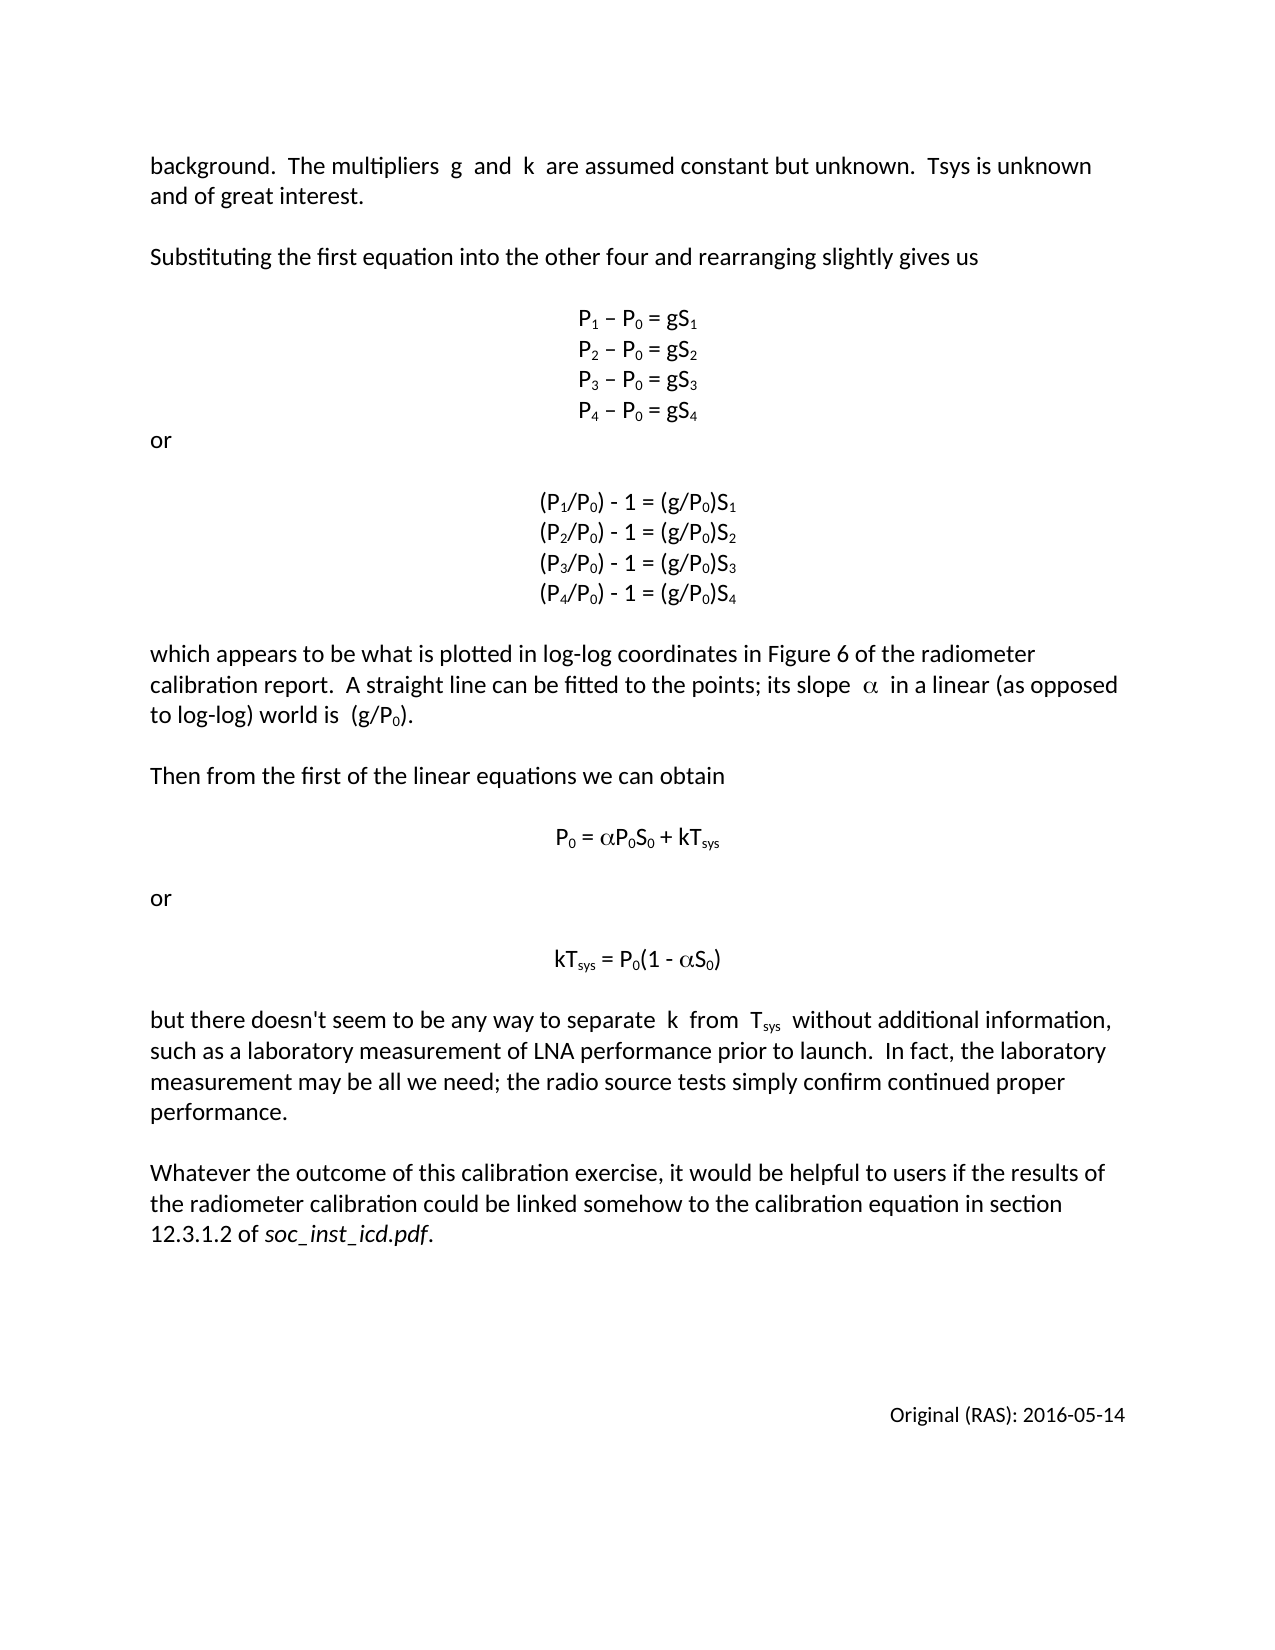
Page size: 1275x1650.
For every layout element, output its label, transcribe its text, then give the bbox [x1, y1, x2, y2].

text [150, 150, 1125, 211]
text kTsys = P0(1 - S0) [150, 943, 1125, 974]
text P0 = P0S0 + kTsys [150, 821, 1125, 852]
text (P2/P0) - 1 = (g/P0)S2 [150, 516, 1125, 547]
text or [150, 882, 1125, 913]
text P3 – P0 = gS3 [150, 364, 1125, 394]
text (P4/P0) - 1 = (g/P0)S4 [150, 577, 1125, 608]
text Original (RAS): 2016-05-14 [150, 1401, 1125, 1428]
text Whatever the outcome of this calibration exercise, it would be helpful to users if the results of the radiometer calibration could be linked somehow to the calibration equation in section 12.3.1.2 of soc_inst_icd.pdf. [150, 1157, 1125, 1249]
text (P3/P0) - 1 = (g/P0)S3 [150, 547, 1125, 577]
text P4 – P0 = gS4 [150, 394, 1125, 425]
text which appears to be what is plotted in log-log coordinates in Figure 6 of the radiometer calibration report. A straight line can be fitted to the points; its slope  in a linear (as opposed to log-log) world is (g/P0). [150, 638, 1125, 730]
text (P1/P0) - 1 = (g/P0)S1 [150, 486, 1125, 516]
text Then from the first of the linear equations we can obtain [150, 760, 1125, 791]
text or [150, 425, 1125, 455]
text but there doesn't seem to be any way to separate k from Tsys without additional information, such as a laboratory measurement of LNA performance prior to launch. In fact, the laboratory measurement may be all we need; the radio source tests simply confirm continued proper performance. [150, 1004, 1125, 1127]
text P2 – P0 = gS2 [150, 333, 1125, 364]
text P1 – P0 = gS1 [150, 303, 1125, 333]
text Substituting the first equation into the other four and rearranging slightly gives us [150, 242, 1125, 272]
